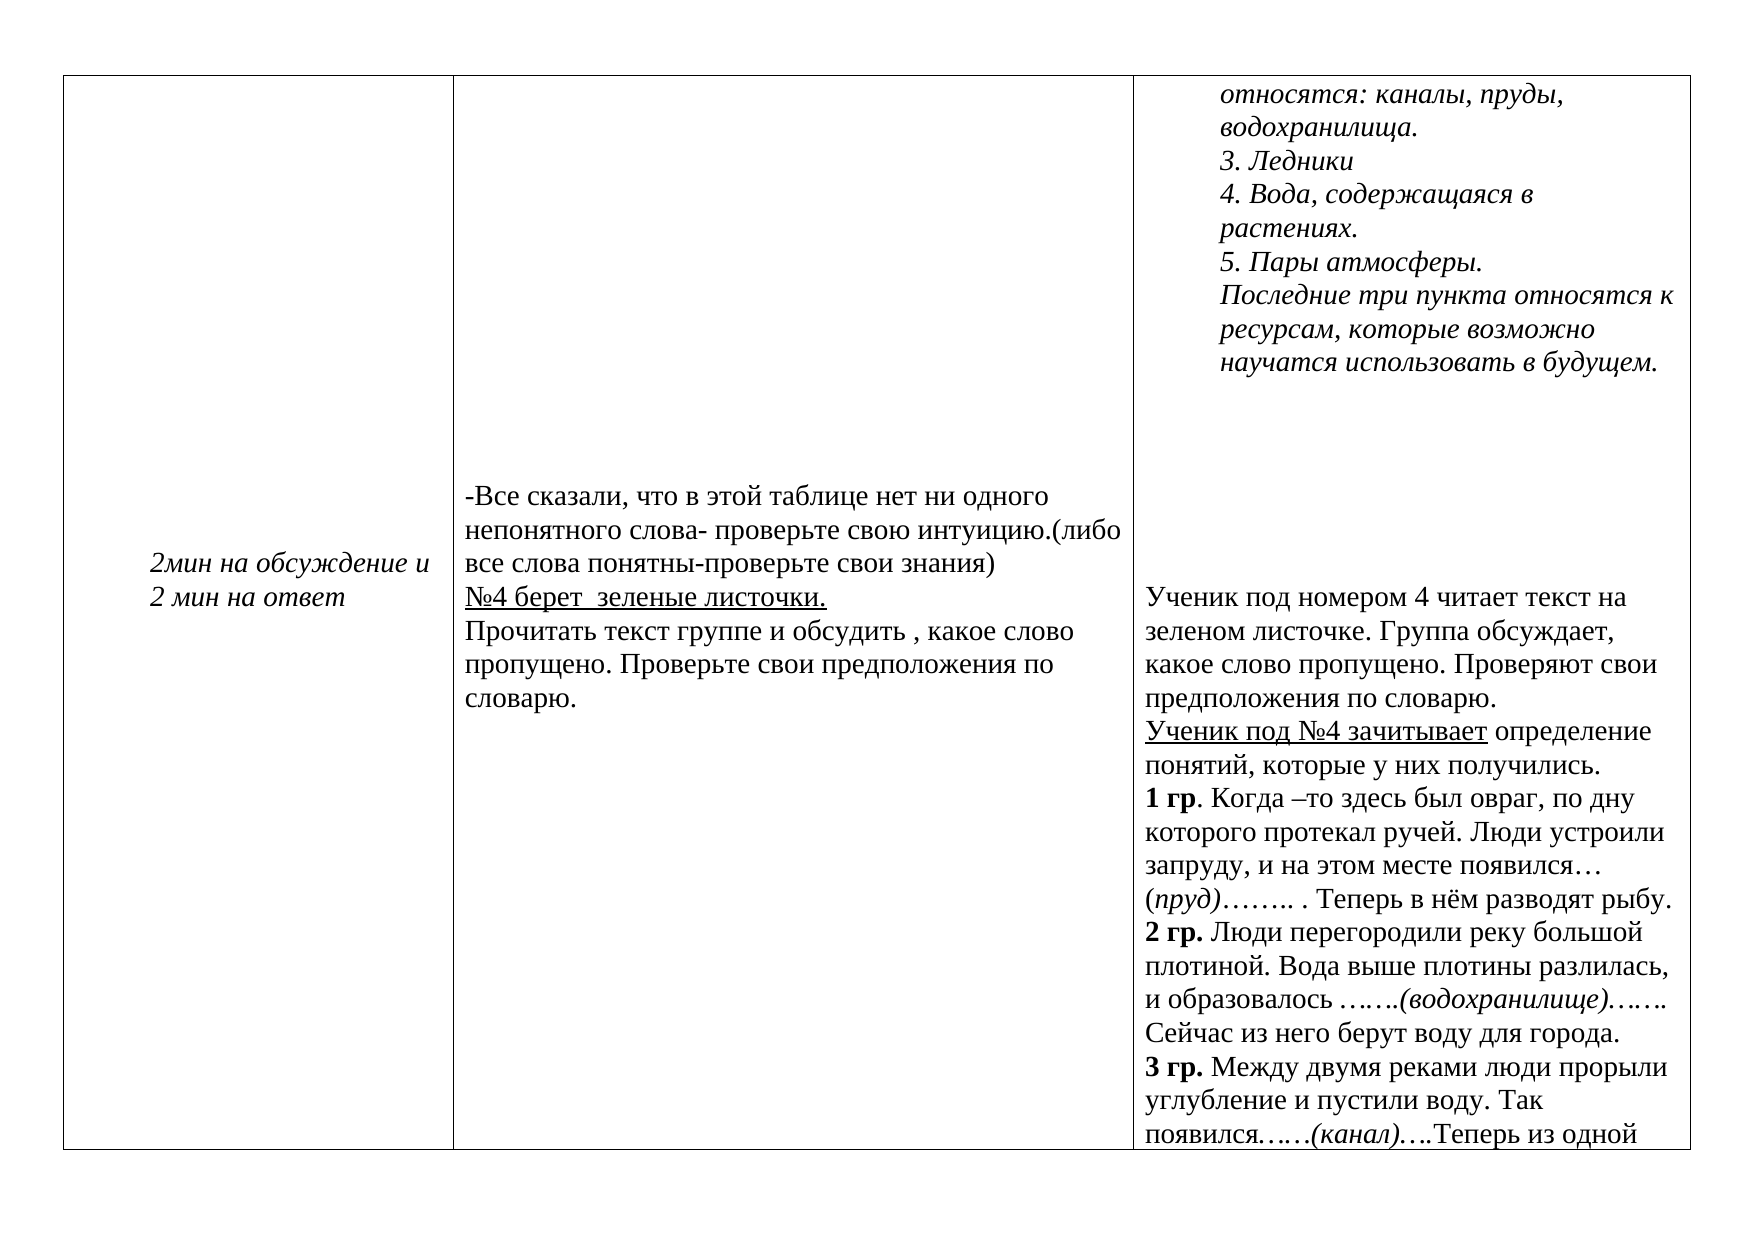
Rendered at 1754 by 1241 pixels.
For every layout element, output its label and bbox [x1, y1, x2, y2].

table_cell [64, 76, 453, 1149]
table_cell [454, 76, 1133, 1149]
table_cell [1134, 76, 1690, 1149]
